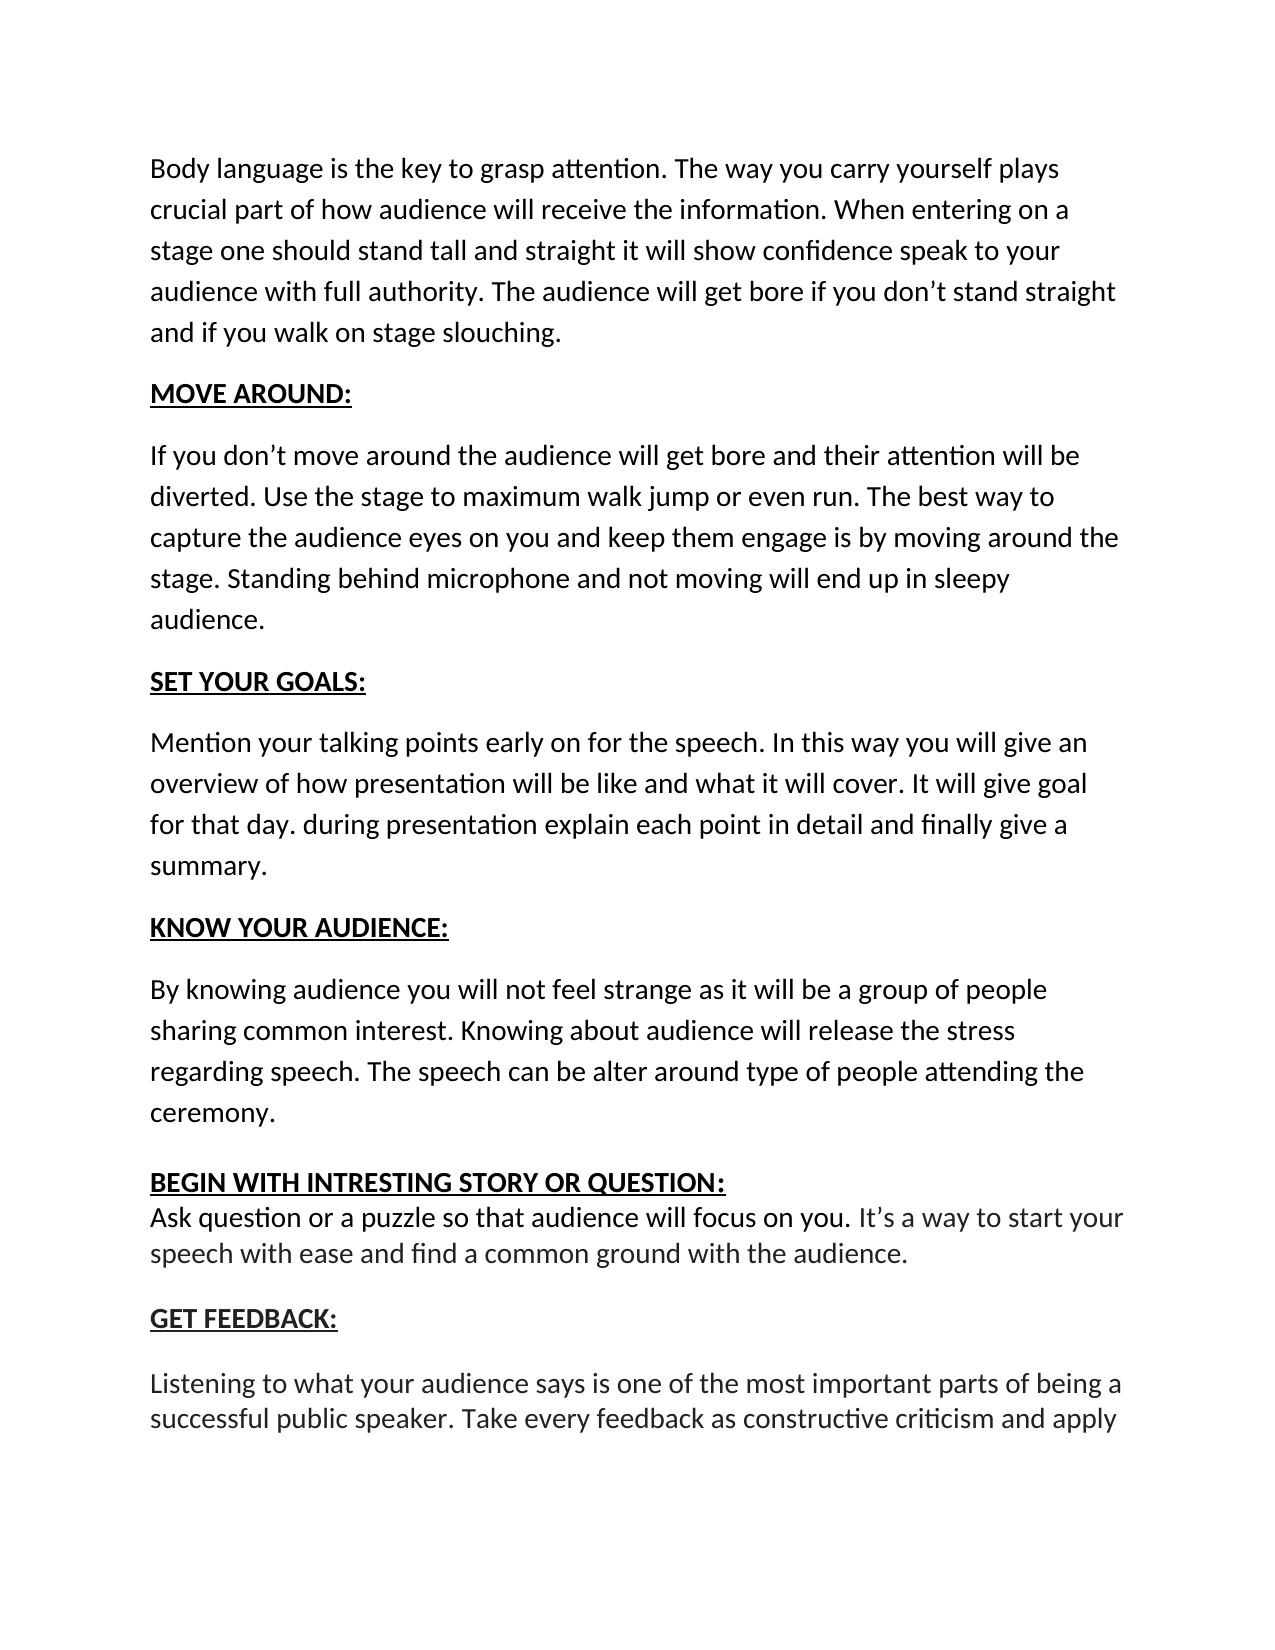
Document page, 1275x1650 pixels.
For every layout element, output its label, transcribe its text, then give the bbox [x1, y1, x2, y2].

text Mention your talking points early on for the speech. In this way you will give an overview of how presentation will be like and what it will cover. It will give goal for that day. during presentation explain each point in detail and finally give a summary. [150, 724, 1125, 883]
text KNOW YOUR AUDIENCE: [150, 909, 1125, 945]
text By knowing audience you will not feel strange as it will be a group of people sharing common interest. Knowing about audience will release the stress regarding speech. The speech can be alter around type of people attending the ceremony. [150, 971, 1125, 1129]
text MOVE AROUND: [150, 376, 1125, 411]
text If you don’t move around the audience will get bore and their attention will be diverted. Use the stage to maximum walk jump or even run. The best way to capture the audience eyes on you and keep them engage is by moving around the stage. Standing behind microphone and not moving will end up in sleepy audience. [150, 437, 1125, 637]
text Body language is the key to grasp attention. The way you carry yourself plays crucial part of how audience will receive the information. When entering on a stage one should stand tall and straight it will show confidence speak to your audience with full authority. The audience will get bore if you don’t stand straight and if you walk on stage slouching. [150, 150, 1125, 349]
text SET YOUR GOALS: [150, 663, 1125, 698]
text GET FEEDBACK: [150, 1300, 1125, 1336]
text BEGIN WITH INTRESTING STORY OR QUESTION: Ask question or a puzzle so that audience will focus on you. It’s a way to start your speech with ease and find a common ground with the audience. [150, 1164, 1125, 1271]
